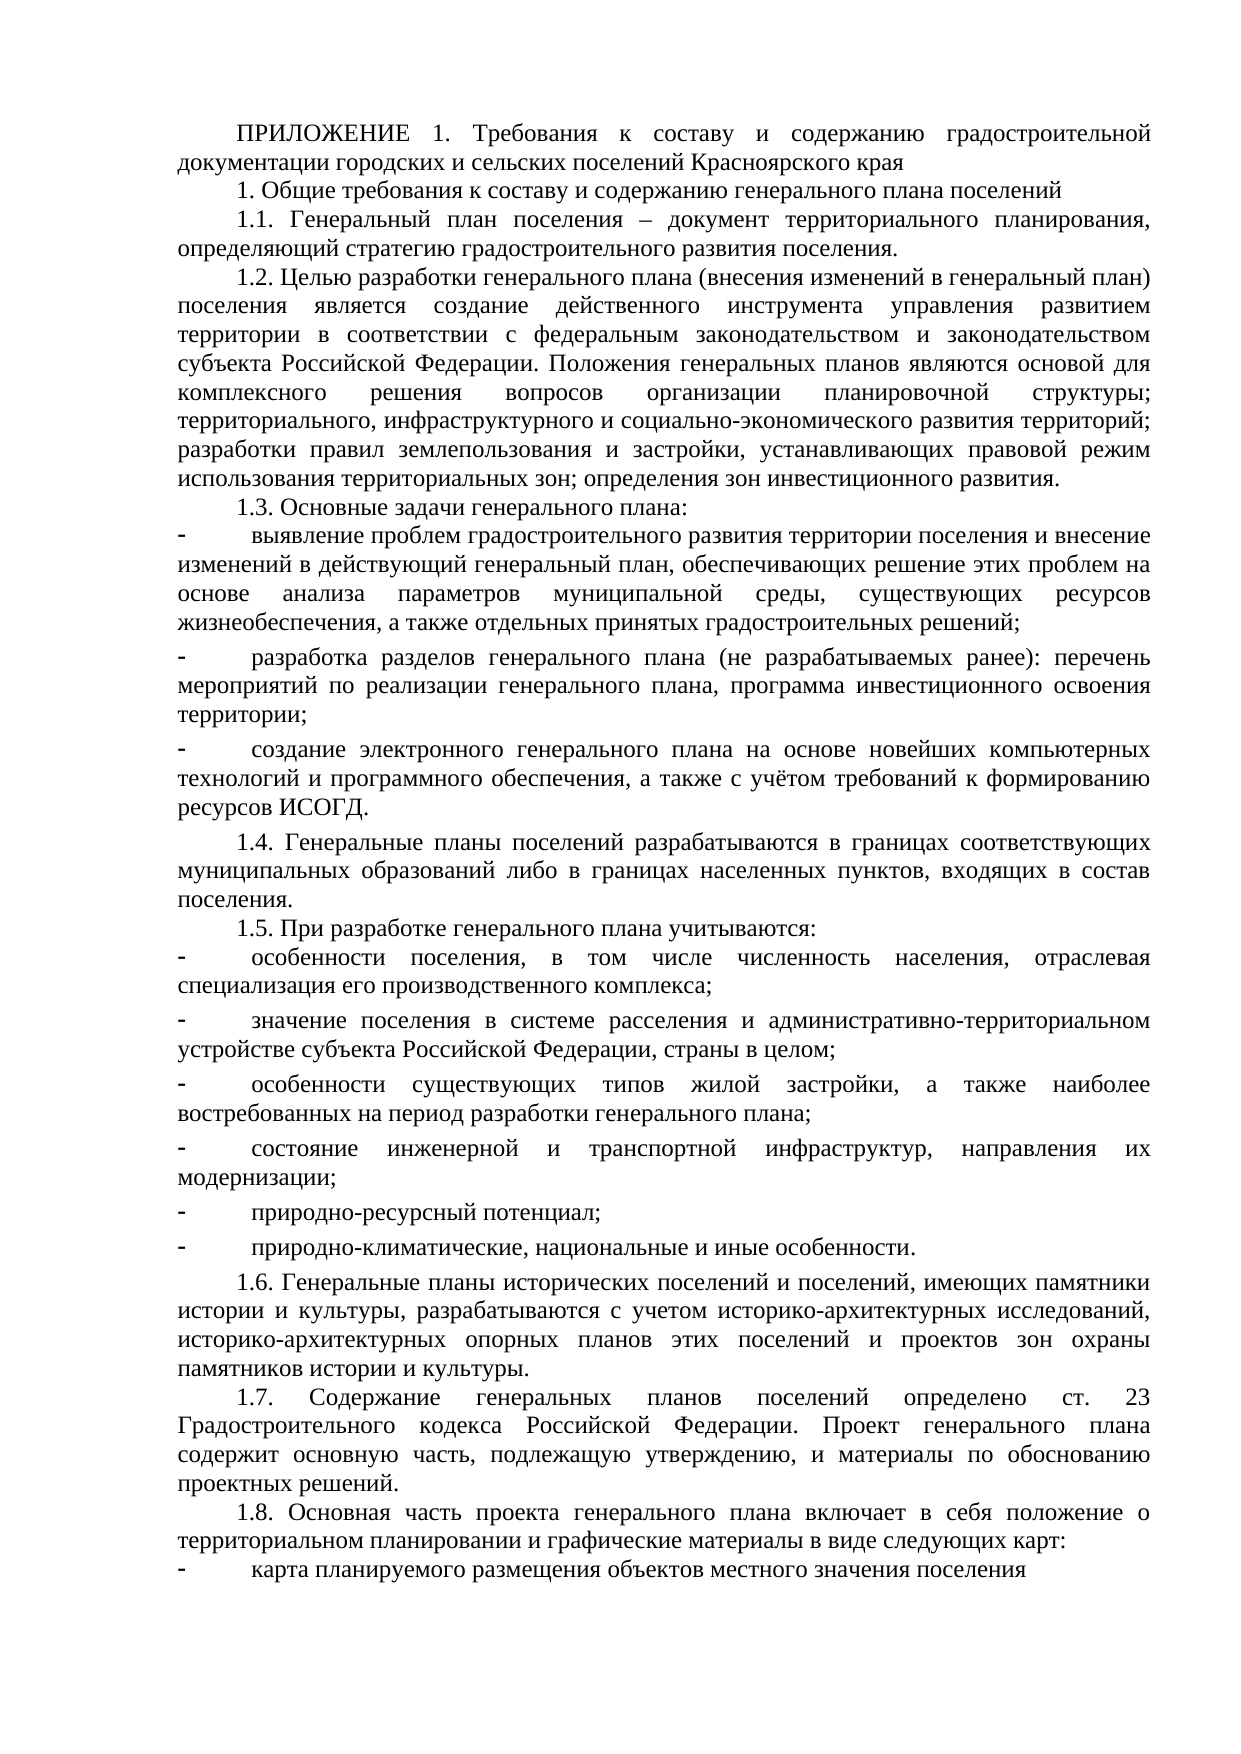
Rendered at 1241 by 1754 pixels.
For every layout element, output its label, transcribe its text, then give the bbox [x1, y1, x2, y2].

list особенности существующих типов жилой застройки, а также наиболее востребованных на период разработки генерального плана; [177, 1069, 1152, 1127]
list природно-ресурсный потенциал; [177, 1197, 1152, 1226]
list создание электронного генерального плана на основе новейших компьютерных технологий и программного обеспечения, а также с учётом требований к формированию ресурсов ИСОГД. [177, 734, 1152, 821]
text 1.7. Содержание генеральных планов поселений определено ст. 23 Градостроительного кодекса Российской Федерации. Проект генерального плана содержит основную часть, подлежащую утверждению, и материалы по обоснованию проектных решений. [177, 1382, 1152, 1497]
text 1. Общие требования к составу и содержанию генерального плана поселений [177, 176, 1152, 204]
text 1.6. Генеральные планы исторических поселений и поселений, имеющих памятники истории и культуры, разрабатываются с учетом историко-архитектурных исследований, историко-архитектурных опорных планов этих поселений и проектов зон охраны памятников истории и культуры. [177, 1267, 1152, 1382]
list выявление проблем градостроительного развития территории поселения и внесение изменений в действующий генеральный план, обеспечивающих решение этих проблем на основе анализа параметров муниципальной среды, существующих ресурсов жизнеобеспечения, а также отдельных принятых градостроительных решений; [177, 521, 1152, 636]
text 1.4. Генеральные планы поселений разрабатываются в границах соответствующих муниципальных образований либо в границах населенных пунктов, входящих в состав поселения. [177, 827, 1152, 913]
list карта планируемого размещения объектов местного значения поселения [177, 1554, 1152, 1583]
text 1.2. Целью разработки генерального плана (внесения изменений в генеральный план) поселения является создание действенного инструмента управления развитием территории в соответствии с федеральным законодательством и законодательством субъекта Российской Федерации. Положения генеральных планов являются основой для комплексного решения вопросов организации планировочной структуры; территориального, инфраструктурного и социально-экономического развития территорий; разработки правил землепользования и застройки, устанавливающих правовой режим использования территориальных зон; определения зон инвестиционного развития. [177, 262, 1152, 492]
list разработка разделов генерального плана (не разрабатываемых ранее): перечень мероприятий по реализации генерального плана, программа инвестиционного освоения территории; [177, 642, 1152, 728]
list особенности поселения, в том числе численность населения, отраслевая специализация его производственного комплекса; [177, 942, 1152, 999]
text 1.3. Основные задачи генерального плана: [177, 492, 1152, 521]
text 1.8. Основная часть проекта генерального плана включает в себя положение о территориальном планировании и графические материалы в виде следующих карт: [177, 1497, 1152, 1554]
list природно-климатические, национальные и иные особенности. [177, 1232, 1152, 1261]
text 1.1. Генеральный план поселения – документ территориального планирования, определяющий стратегию градостроительного развития поселения. [177, 204, 1152, 262]
text 1.5. При разработке генерального плана учитываются: [177, 913, 1152, 942]
text ПРИЛОЖЕНИЕ 1. Требования к составу и содержанию градостроительной документации городских и сельских поселений Красноярского края [177, 118, 1152, 176]
list состояние инженерной и транспортной инфраструктур, направления их модернизации; [177, 1133, 1152, 1191]
list значение поселения в системе расселения и административно-территориальном устройстве субъекта Российской Федерации, страны в целом; [177, 1006, 1152, 1063]
